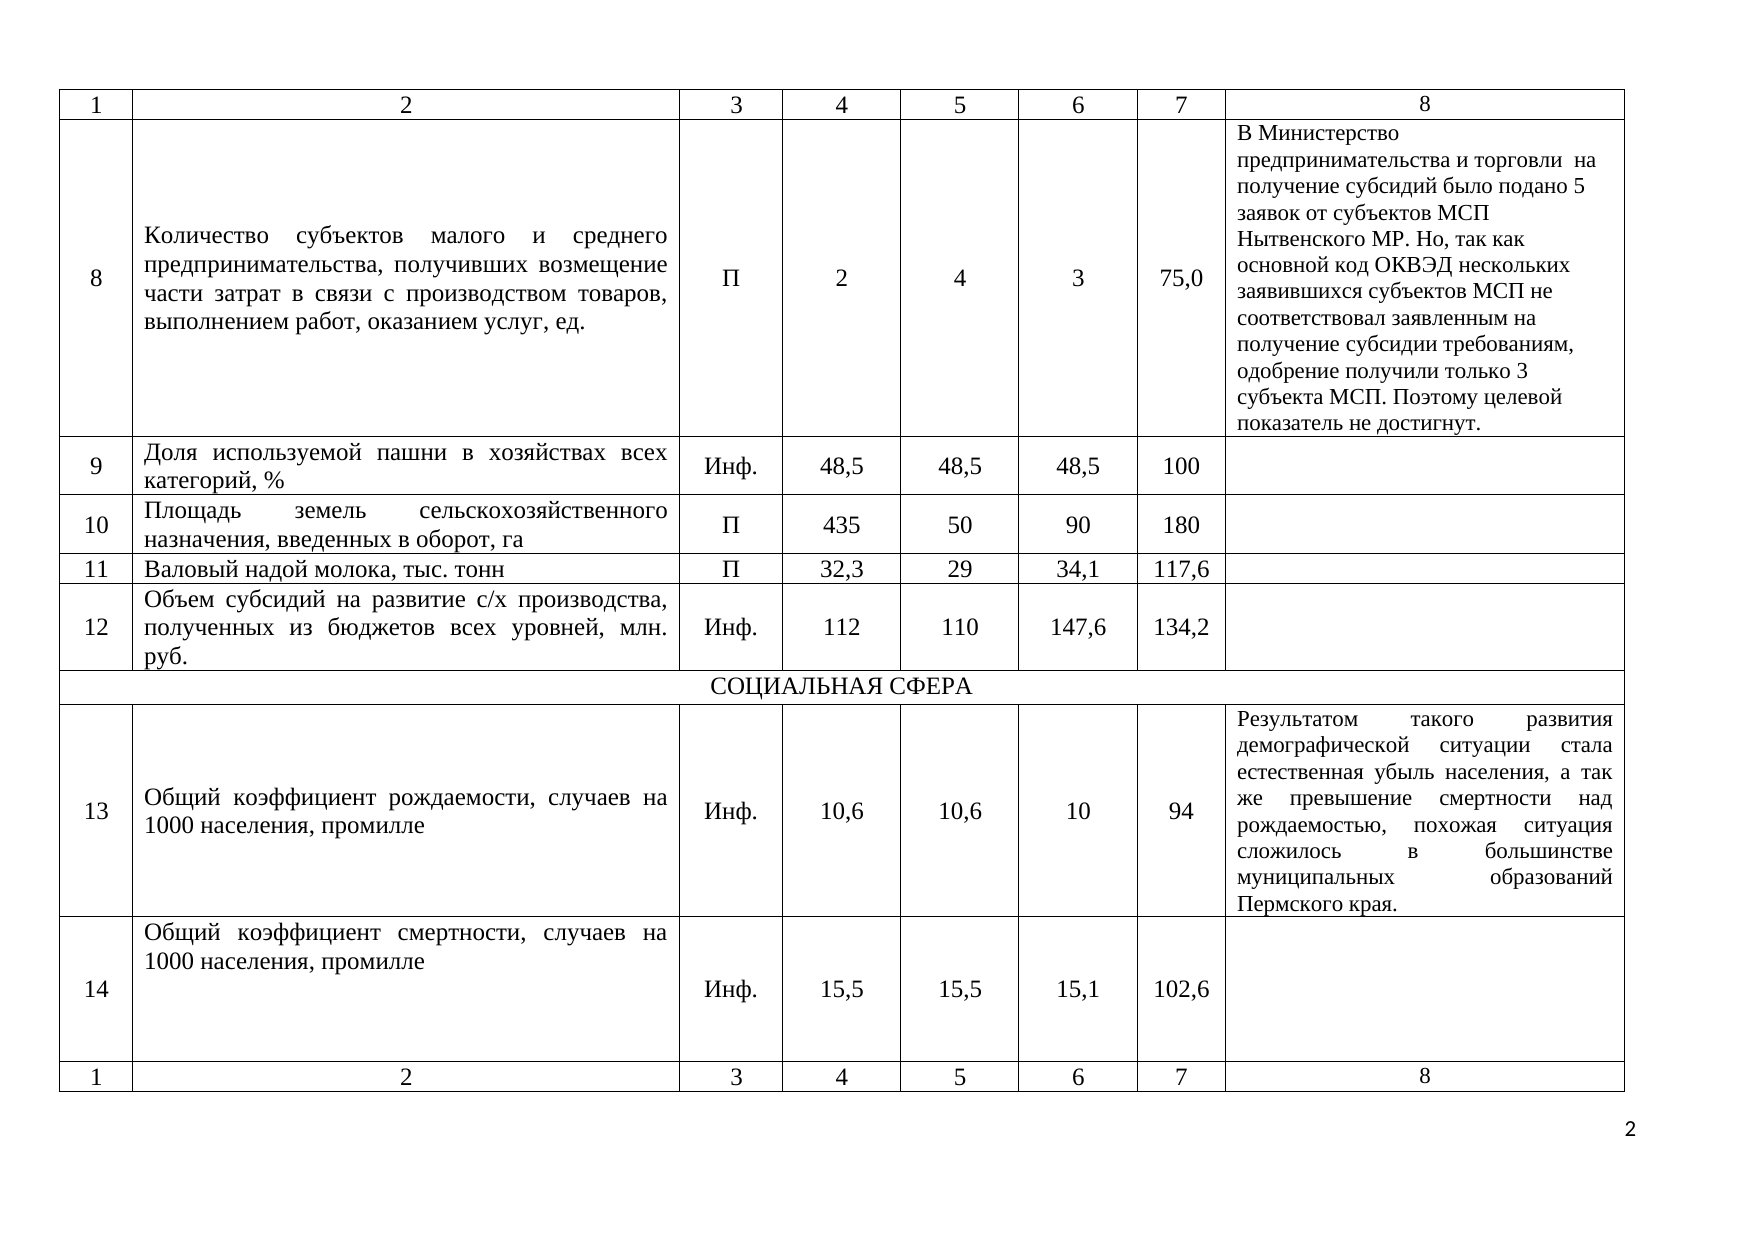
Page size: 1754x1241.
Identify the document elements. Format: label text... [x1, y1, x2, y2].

table_cell 7 [1138, 1062, 1225, 1091]
table_cell 48,5 [901, 437, 1018, 494]
table_cell [1226, 917, 1624, 1061]
table_cell СОЦИАЛЬНАЯ СФЕРА [60, 671, 1624, 704]
table_cell 14 [60, 917, 132, 1061]
table_cell 9 [60, 437, 132, 494]
table_cell Валовый надой молока, тыс. тонн [133, 554, 679, 583]
table_cell Доля используемой пашни в хозяйствах всех категорий, % [133, 437, 679, 494]
table_cell 15,5 [783, 917, 900, 1061]
table_cell 34,1 [1019, 554, 1137, 583]
table_cell [1226, 495, 1624, 553]
table_cell 2 [783, 120, 900, 436]
table_cell 5 [901, 90, 1018, 118]
table_cell 110 [901, 584, 1018, 670]
table_cell 1 [60, 1062, 132, 1091]
table_cell 8 [1226, 1062, 1624, 1091]
table_cell 32,3 [783, 554, 900, 583]
table_cell 29 [901, 554, 1018, 583]
table_cell 117,6 [1138, 554, 1225, 583]
table_cell 2 [133, 1062, 679, 1091]
table_cell 4 [783, 90, 900, 118]
table_cell 90 [1019, 495, 1137, 553]
table_cell 1 [60, 90, 132, 118]
table_cell 180 [1138, 495, 1225, 553]
table_cell [1226, 584, 1624, 670]
table_cell П [680, 120, 782, 436]
table_cell Инф. [680, 705, 782, 916]
table_cell 3 [680, 1062, 782, 1091]
table_cell Результатом такого развития демографической ситуации стала естественная убыль населения, а так же превышение смертности над рождаемостью, похожая ситуация сложилось в большинстве муниципальных образований Пермского края. [1226, 705, 1624, 916]
table_cell Площадь земель сельскохозяйственного назначения, введенных в оборот, га [133, 495, 679, 553]
table_cell 10,6 [783, 705, 900, 916]
table_cell [1226, 437, 1624, 494]
table_cell 15,5 [901, 917, 1018, 1061]
table_cell 12 [60, 584, 132, 670]
table_cell 6 [1019, 1062, 1137, 1091]
table_cell 6 [1019, 90, 1137, 118]
table_cell Общий коэффициент рождаемости, случаев на 1000 населения, промилле [133, 705, 679, 916]
table_cell 2 [133, 90, 679, 118]
table_cell П [680, 554, 782, 583]
table_cell 50 [901, 495, 1018, 553]
table_cell 5 [901, 1062, 1018, 1091]
table_cell Количество субъектов малого и среднего предпринимательства, получивших возмещение части затрат в связи с производством товаров, выполнением работ, оказанием услуг, ед. [133, 120, 679, 436]
table_cell 8 [60, 120, 132, 436]
table_cell 102,6 [1138, 917, 1225, 1061]
table_cell В Министерство предпринимательства и торговли на получение субсидий было подано 5 заявок от субъектов МСП Нытвенского МР. Но, так как основной код ОКВЭД нескольких заявившихся субъектов МСП не соответствовал заявленным на получение субсидии требованиям, одобрение получили только 3 субъекта МСП. Поэтому целевой показатель не достигнут. [1226, 120, 1624, 436]
table_cell 4 [783, 1062, 900, 1091]
table_cell Инф. [680, 584, 782, 670]
table_cell 3 [680, 90, 782, 118]
table_cell Инф. [680, 917, 782, 1061]
table_cell 94 [1138, 705, 1225, 916]
table_cell 10 [60, 495, 132, 553]
table_cell 4 [901, 120, 1018, 436]
table_cell 100 [1138, 437, 1225, 494]
table_cell 13 [60, 705, 132, 916]
table_cell 48,5 [1019, 437, 1137, 494]
table_cell П [680, 495, 782, 553]
table_cell 48,5 [783, 437, 900, 494]
table_cell 11 [60, 554, 132, 583]
table_cell 112 [783, 584, 900, 670]
table_cell 75,0 [1138, 120, 1225, 436]
table_cell 435 [783, 495, 900, 553]
table_cell 7 [1138, 90, 1225, 118]
table_cell 8 [1226, 90, 1624, 118]
table_cell 134,2 [1138, 584, 1225, 670]
table_cell 147,6 [1019, 584, 1137, 670]
table_cell Инф. [680, 437, 782, 494]
table_cell Объем субсидий на развитие с/х производства, полученных из бюджетов всех уровней, млн. руб. [133, 584, 679, 670]
table_cell [1226, 554, 1624, 583]
table_cell Общий коэффициент смертности, случаев на 1000 населения, промилле [133, 917, 679, 1061]
table_cell 15,1 [1019, 917, 1137, 1061]
table_cell 10,6 [901, 705, 1018, 916]
table_cell 10 [1019, 705, 1137, 916]
table_cell 3 [1019, 120, 1137, 436]
